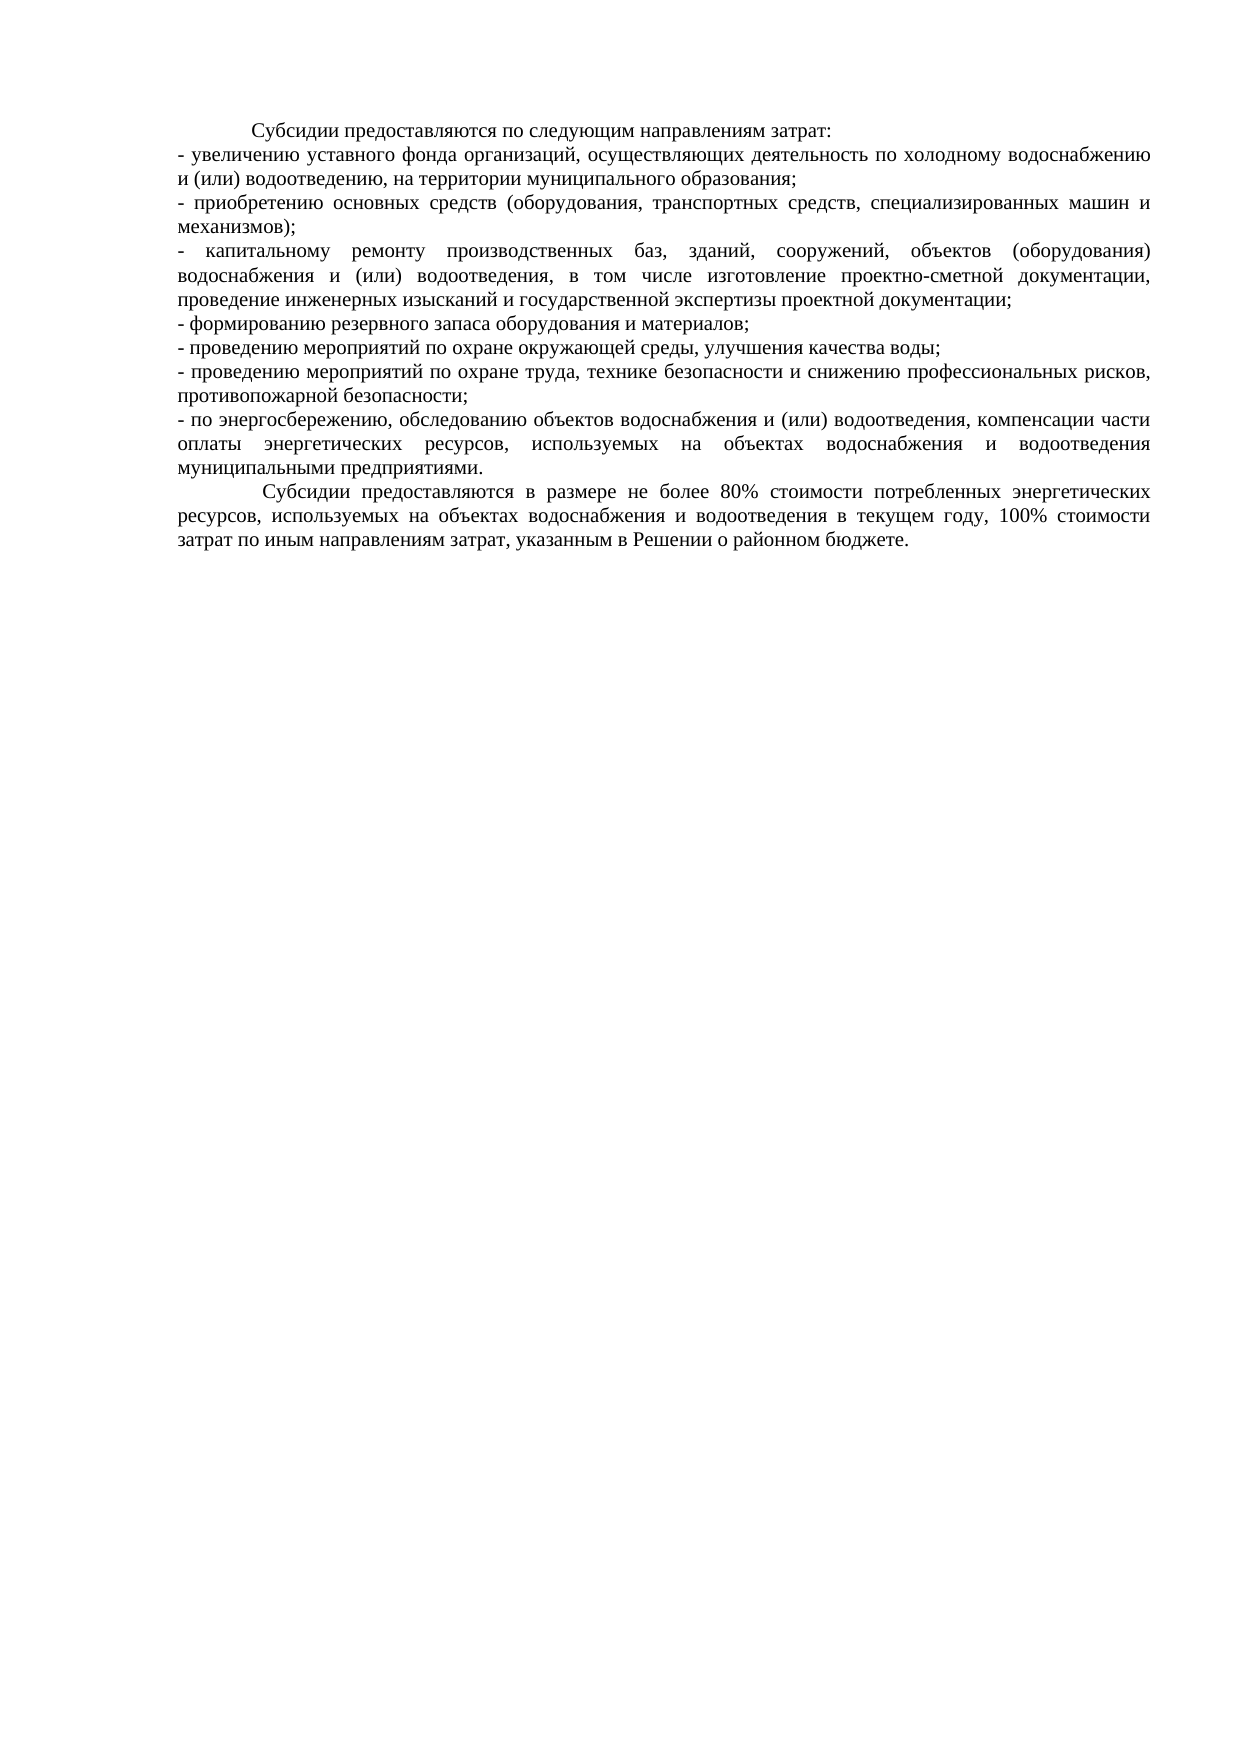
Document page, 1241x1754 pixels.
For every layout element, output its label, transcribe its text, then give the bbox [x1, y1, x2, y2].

text - формированию резервного запаса оборудования и материалов; [177, 311, 1152, 335]
text Субсидии предоставляются по следующим направлениям затрат: [177, 118, 1152, 142]
text Субсидии предоставляются в размере не более 80% стоимости потребленных энергетических ресурсов, используемых на объектах водоснабжения и водоотведения в текущем году, 100% стоимости затрат по иным направлениям затрат, указанным в Решении о районном бюджете. [177, 479, 1152, 551]
text - по энергосбережению, обследованию объектов водоснабжения и (или) водоотведения, компенсации части оплаты энергетических ресурсов, используемых на объектах водоснабжения и водоотведения муниципальными предприятиями. [177, 407, 1152, 479]
text - приобретению основных средств (оборудования, транспортных средств, специализированных машин и механизмов); [177, 190, 1152, 238]
text - увеличению уставного фонда организаций, осуществляющих деятельность по холодному водоснабжению и (или) водоотведению, на территории муниципального образования; [177, 142, 1152, 190]
text - проведению мероприятий по охране окружающей среды, улучшения качества воды; [177, 335, 1152, 359]
text - капитальному ремонту производственных баз, зданий, сооружений, объектов (оборудования) водоснабжения и (или) водоотведения, в том числе изготовление проектно-сметной документации, проведение инженерных изысканий и государственной экспертизы проектной документации; [177, 238, 1152, 311]
text - проведению мероприятий по охране труда, технике безопасности и снижению профессиональных рисков, противопожарной безопасности; [177, 359, 1152, 407]
